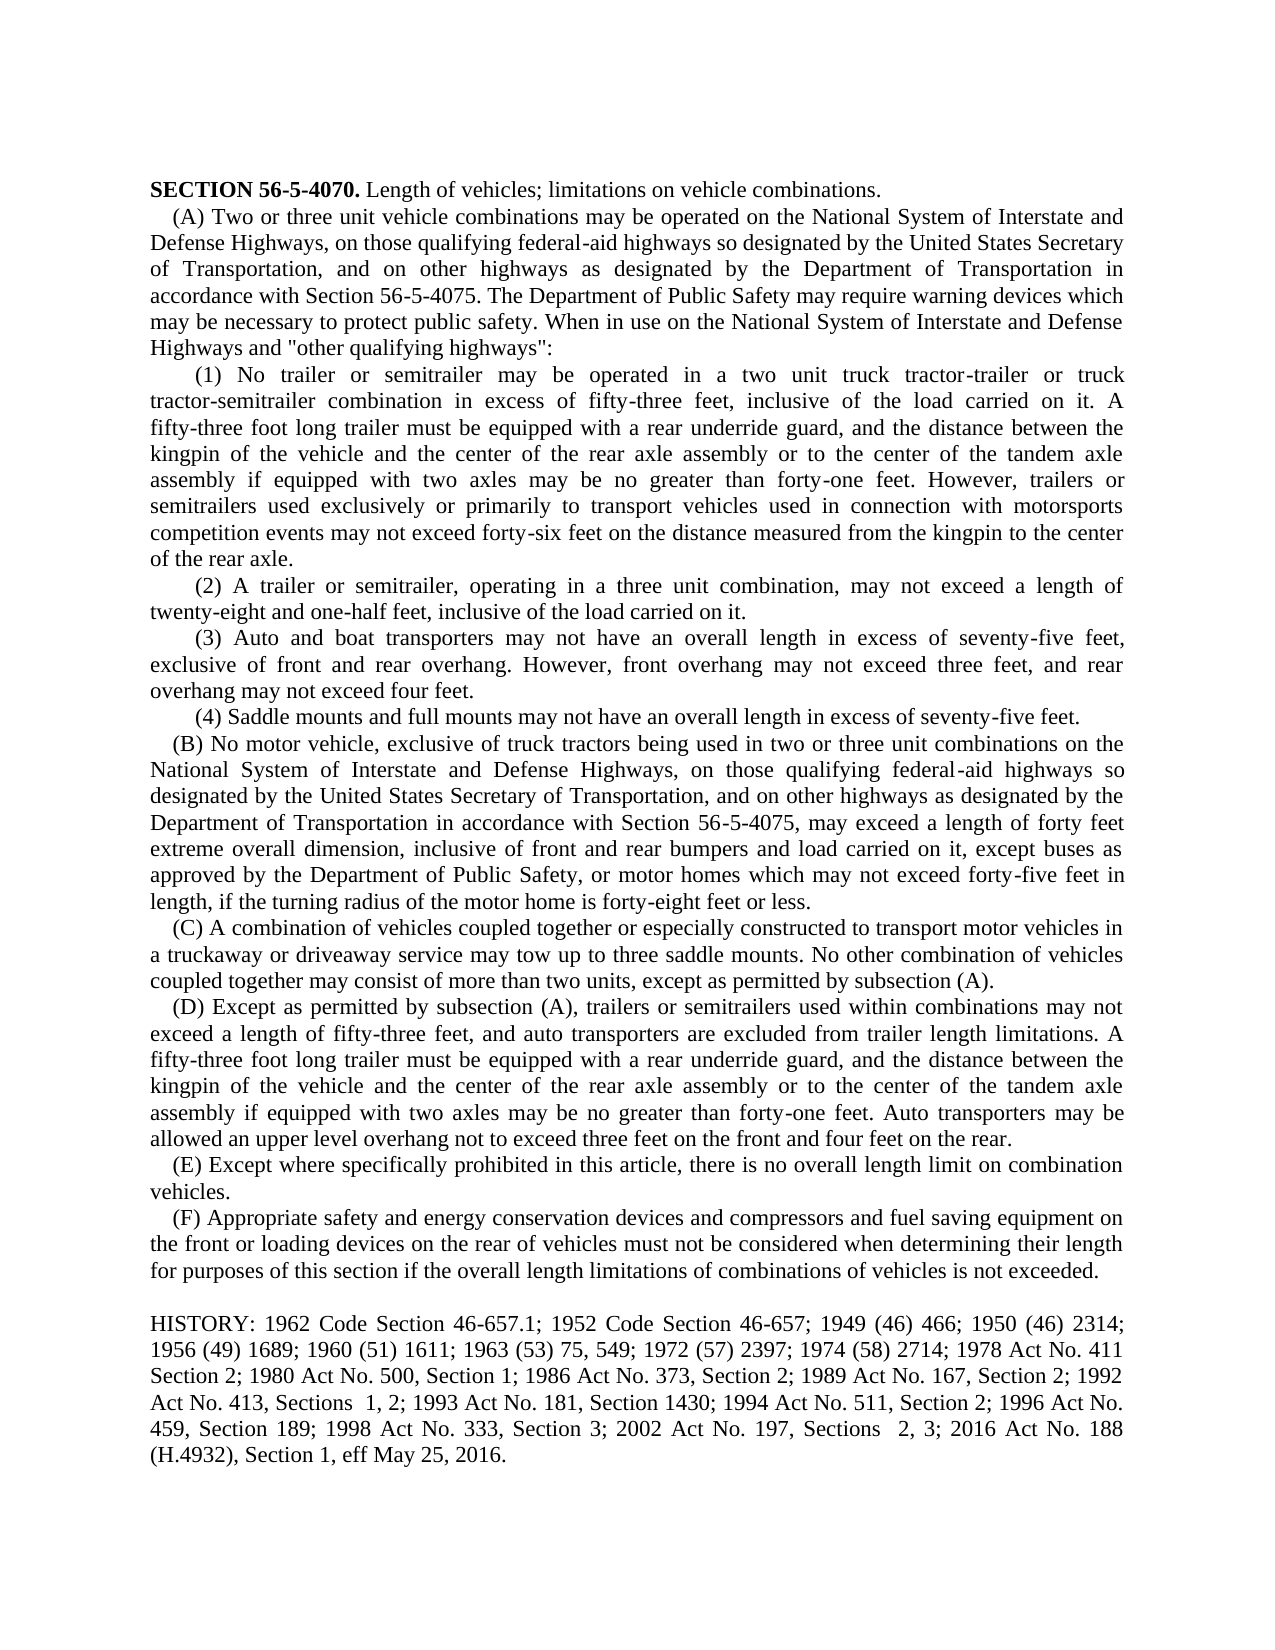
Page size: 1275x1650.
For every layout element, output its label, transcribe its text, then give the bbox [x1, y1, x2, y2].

text HISTORY: 1962 Code Section 46-657.1; 1952 Code Section 46-657; 1949 (46) 466; 1950 (46) 2314; 1956 (49) 1689; 1960 (51) 1611; 1963 (53) 75, 549; 1972 (57) 2397; 1974 (58) 2714; 1978 Act No. 411 Section 2; 1980 Act No. 500, Section 1; 1986 Act No. 373, Section 2; 1989 Act No. 167, Section 2; 1992 Act No. 413, Sections 1, 2; 1993 Act No. 181, Section 1430; 1994 Act No. 511, Section 2; 1996 Act No. 459, Section 189; 1998 Act No. 333, Section 3; 2002 Act No. 197, Sections 2, 3; 2016 Act No. 188 (H.4932), Section 1, eff May 25, 2016. [150, 1309, 1125, 1468]
text (4) Saddle mounts and full mounts may not have an overall length in excess of seventy-five feet. [150, 703, 1125, 730]
text (D) Except as permitted by subsection (A), trailers or semitrailers used within combinations may not exceed a length of fifty-three feet, and auto transporters are excluded from trailer length limitations. A fifty-three foot long trailer must be equipped with a rear underride guard, and the distance between the kingpin of the vehicle and the center of the rear axle assembly or to the center of the tandem axle assembly if equipped with two axles may be no greater than forty-one feet. Auto transporters may be allowed an upper level overhang not to exceed three feet on the front and four feet on the rear. [150, 993, 1125, 1151]
text SECTION 56-5-4070. Length of vehicles; limitations on vehicle combinations. [150, 176, 1125, 203]
text (F) Appropriate safety and energy conservation devices and compressors and fuel saving equipment on the front or loading devices on the rear of vehicles must not be considered when determining their length for purposes of this section if the overall length limitations of combinations of vehicles is not exceeded. [150, 1204, 1125, 1283]
text (E) Except where specifically prohibited in this article, there is no overall length limit on combination vehicles. [150, 1151, 1125, 1204]
text (3) Auto and boat transporters may not have an overall length in excess of seventy-five feet, exclusive of front and rear overhang. However, front overhang may not exceed three feet, and rear overhang may not exceed four feet. [150, 624, 1125, 703]
text (2) A trailer or semitrailer, operating in a three unit combination, may not exceed a length of twenty-eight and one-half feet, inclusive of the load carried on it. [150, 572, 1125, 624]
text (B) No motor vehicle, exclusive of truck tractors being used in two or three unit combinations on the National System of Interstate and Defense Highways, on those qualifying federal-aid highways so designated by the United States Secretary of Transportation, and on other highways as designated by the Department of Transportation in accordance with Section 56-5-4075, may exceed a length of forty feet extreme overall dimension, inclusive of front and rear bumpers and load carried on it, except buses as approved by the Department of Public Safety, or motor homes which may not exceed forty-five feet in length, if the turning radius of the motor home is forty-eight feet or less. [150, 730, 1125, 914]
text (1) No trailer or semitrailer may be operated in a two unit truck tractor-trailer or truck tractor-semitrailer combination in excess of fifty-three feet, inclusive of the load carried on it. A fifty-three foot long trailer must be equipped with a rear underride guard, and the distance between the kingpin of the vehicle and the center of the rear axle assembly or to the center of the tandem axle assembly if equipped with two axles may be no greater than forty-one feet. However, trailers or semitrailers used exclusively or primarily to transport vehicles used in connection with motorsports competition events may not exceed forty-six feet on the distance measured from the kingpin to the center of the rear axle. [150, 361, 1125, 572]
text (A) Two or three unit vehicle combinations may be operated on the National System of Interstate and Defense Highways, on those qualifying federal-aid highways so designated by the United States Secretary of Transportation, and on other highways as designated by the Department of Transportation in accordance with Section 56-5-4075. The Department of Public Safety may require warning devices which may be necessary to protect public safety. When in use on the National System of Interstate and Defense Highways and "other qualifying highways": [150, 203, 1125, 361]
text (C) A combination of vehicles coupled together or especially constructed to transport motor vehicles in a truckaway or driveaway service may tow up to three saddle mounts. No other combination of vehicles coupled together may consist of more than two units, except as permitted by subsection (A). [150, 914, 1125, 993]
